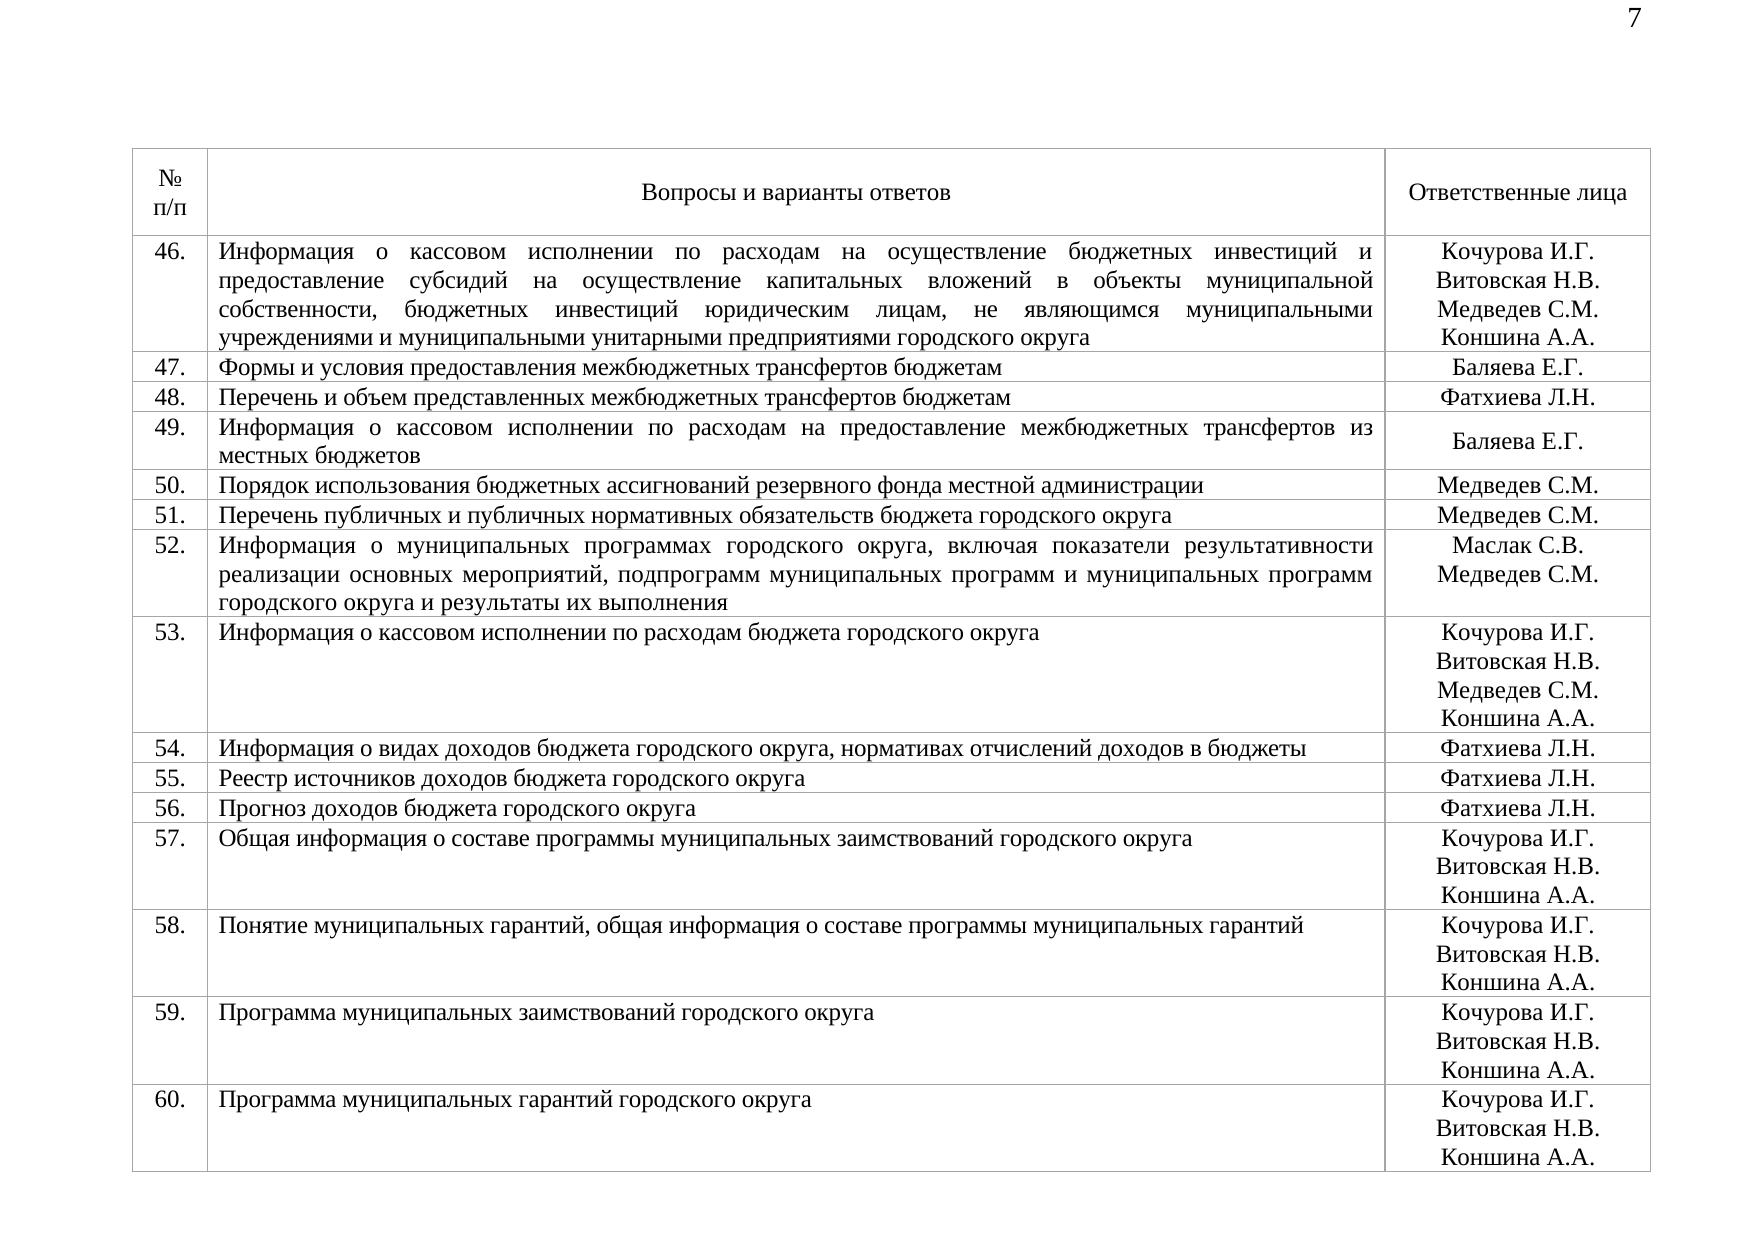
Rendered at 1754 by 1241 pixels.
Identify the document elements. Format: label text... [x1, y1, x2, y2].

table_cell 46. [133, 236, 207, 351]
table_cell Баляева Е.Г. [1386, 352, 1650, 381]
table_cell Общая информация о составе программы муниципальных заимствований городского округа [208, 823, 1384, 909]
table_cell Реестр источников доходов бюджета городского округа [208, 763, 1384, 792]
table_header Ответственные лица [1386, 149, 1650, 235]
table_cell Фатхиева Л.Н. [1386, 793, 1650, 822]
table_cell 52. [133, 530, 207, 616]
table_cell Кочурова И.Г. Витовская Н.В. Медведев С.М. Коншина А.А. [1386, 236, 1650, 351]
table_cell Маслак С.В. Медведев С.М. [1386, 530, 1650, 616]
table_cell Кочурова И.Г. Витовская Н.В. Коншина А.А. [1386, 910, 1650, 996]
table_cell Программа муниципальных заимствований городского округа [208, 997, 1384, 1083]
table_cell 51. [133, 500, 207, 529]
table_cell 54. [133, 733, 207, 762]
table_header № п/п [133, 149, 207, 235]
table_cell 56. [133, 793, 207, 822]
table_cell Информация о кассовом исполнении по расходам на осуществление бюджетных инвестиций и предоставление субсидий на осуществление капитальных вложений в объекты муниципальной собственности, бюджетных инвестиций юридическим лицам, не являющимся муниципальными учреждениями и муниципальными унитарными предприятиями городского округа [208, 236, 1384, 351]
table_cell Информация о видах доходов бюджета городского округа, нормативах отчислений доходов в бюджеты [208, 733, 1384, 762]
table_cell Баляева Е.Г. [1386, 412, 1650, 469]
table_cell Информация о муниципальных программах городского округа, включая показатели результативности реализации основных мероприятий, подпрограмм муниципальных программ и муниципальных программ городского округа и результаты их выполнения [208, 530, 1384, 616]
table_cell Перечень публичных и публичных нормативных обязательств бюджета городского округа [208, 500, 1384, 529]
table_cell Перечень и объем представленных межбюджетных трансфертов бюджетам [208, 382, 1384, 411]
table_cell Информация о кассовом исполнении по расходам бюджета городского округа [208, 617, 1384, 732]
table_cell Программа муниципальных гарантий городского округа [208, 1085, 1384, 1171]
table_cell 47. [133, 352, 207, 381]
table_cell 57. [133, 823, 207, 909]
table_cell Информация о кассовом исполнении по расходам на предоставление межбюджетных трансфертов из местных бюджетов [208, 412, 1384, 469]
table_cell 55. [133, 763, 207, 792]
table_cell Понятие муниципальных гарантий, общая информация о составе программы муниципальных гарантий [208, 910, 1384, 996]
table_cell 49. [133, 412, 207, 469]
table_cell 59. [133, 997, 207, 1083]
table_cell 53. [133, 617, 207, 732]
table_cell Кочурова И.Г. Витовская Н.В. Коншина А.А. [1386, 1085, 1650, 1171]
table_cell Прогноз доходов бюджета городского округа [208, 793, 1384, 822]
table_cell Медведев С.М. [1386, 500, 1650, 529]
table_header Вопросы и варианты ответов [208, 149, 1384, 235]
table_cell 58. [133, 910, 207, 996]
table_cell Порядок использования бюджетных ассигнований резервного фонда местной администрации [208, 470, 1384, 499]
table_cell Кочурова И.Г. Витовская Н.В. Коншина А.А. [1386, 823, 1650, 909]
table_cell Фатхиева Л.Н. [1386, 733, 1650, 762]
table_cell 48. [133, 382, 207, 411]
table_cell Формы и условия предоставления межбюджетных трансфертов бюджетам [208, 352, 1384, 381]
table_cell 50. [133, 470, 207, 499]
table_cell Медведев С.М. [1386, 470, 1650, 499]
table_cell Фатхиева Л.Н. [1386, 763, 1650, 792]
table_cell 60. [133, 1085, 207, 1171]
table_cell Кочурова И.Г. Витовская Н.В. Коншина А.А. [1386, 997, 1650, 1083]
table_cell Кочурова И.Г. Витовская Н.В. Медведев С.М. Коншина А.А. [1386, 617, 1650, 732]
table_cell Фатхиева Л.Н. [1386, 382, 1650, 411]
